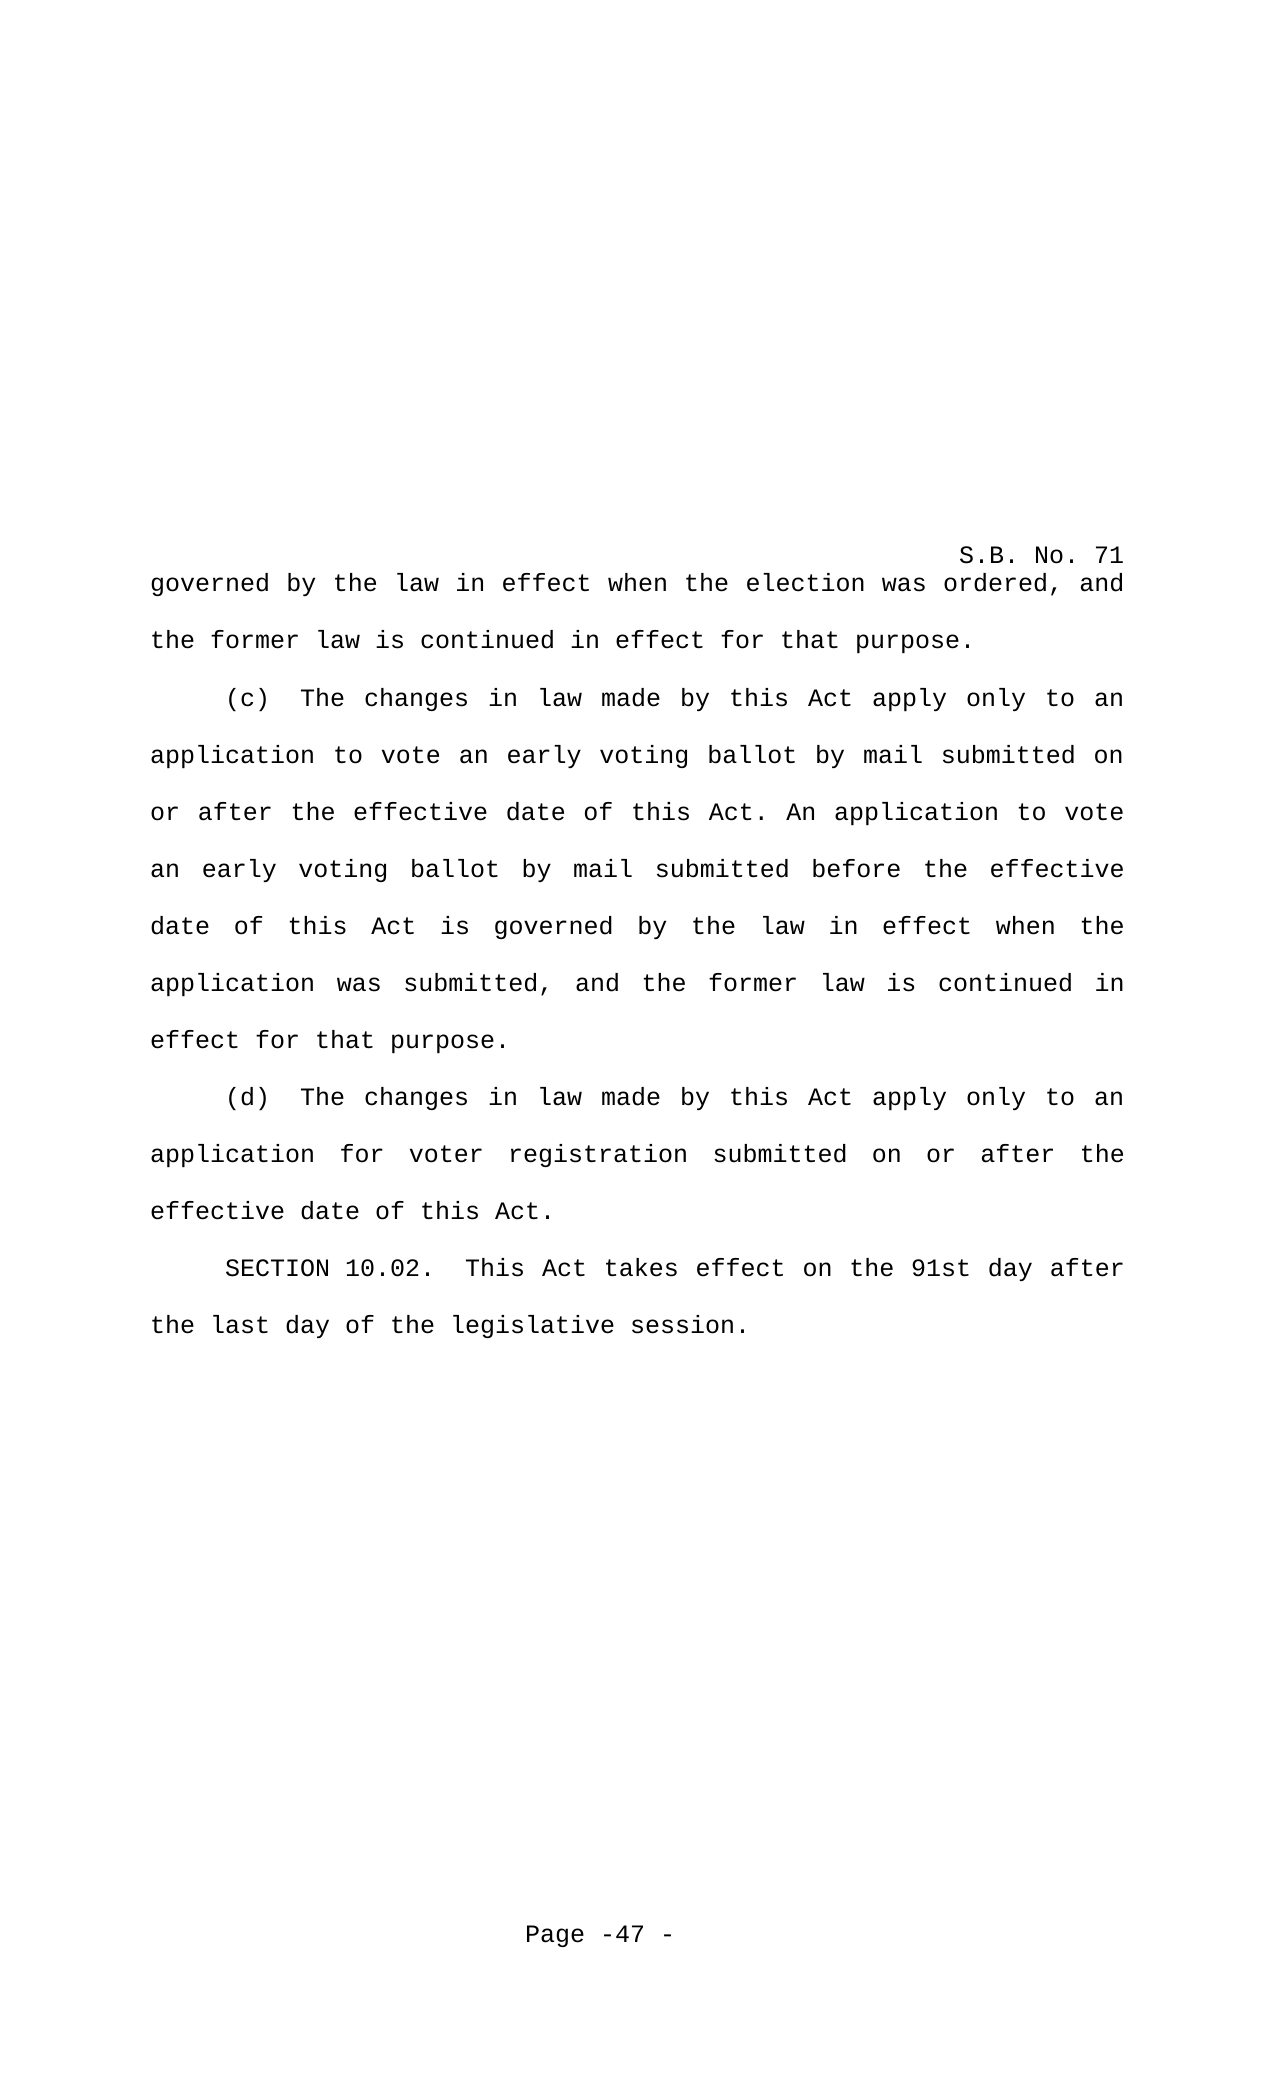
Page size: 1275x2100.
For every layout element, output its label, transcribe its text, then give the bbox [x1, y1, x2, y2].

text (d) The changes in law made by this Act apply only to an application for voter registration submitted on or after the effective date of this Act. [150, 1084, 1125, 1227]
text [150, 571, 1125, 656]
text (c) The changes in law made by this Act apply only to an application to vote an early voting ballot by mail submitted on or after the effective date of this Act. An application to vote an early voting ballot by mail submitted before the effective date of this Act is governed by the law in effect when the application was submitted, and the former law is continued in effect for that purpose. [150, 685, 1125, 1056]
text SECTION 10.02. This Act takes effect on the 91st day after the last day of the legislative session. [150, 1256, 1125, 1341]
